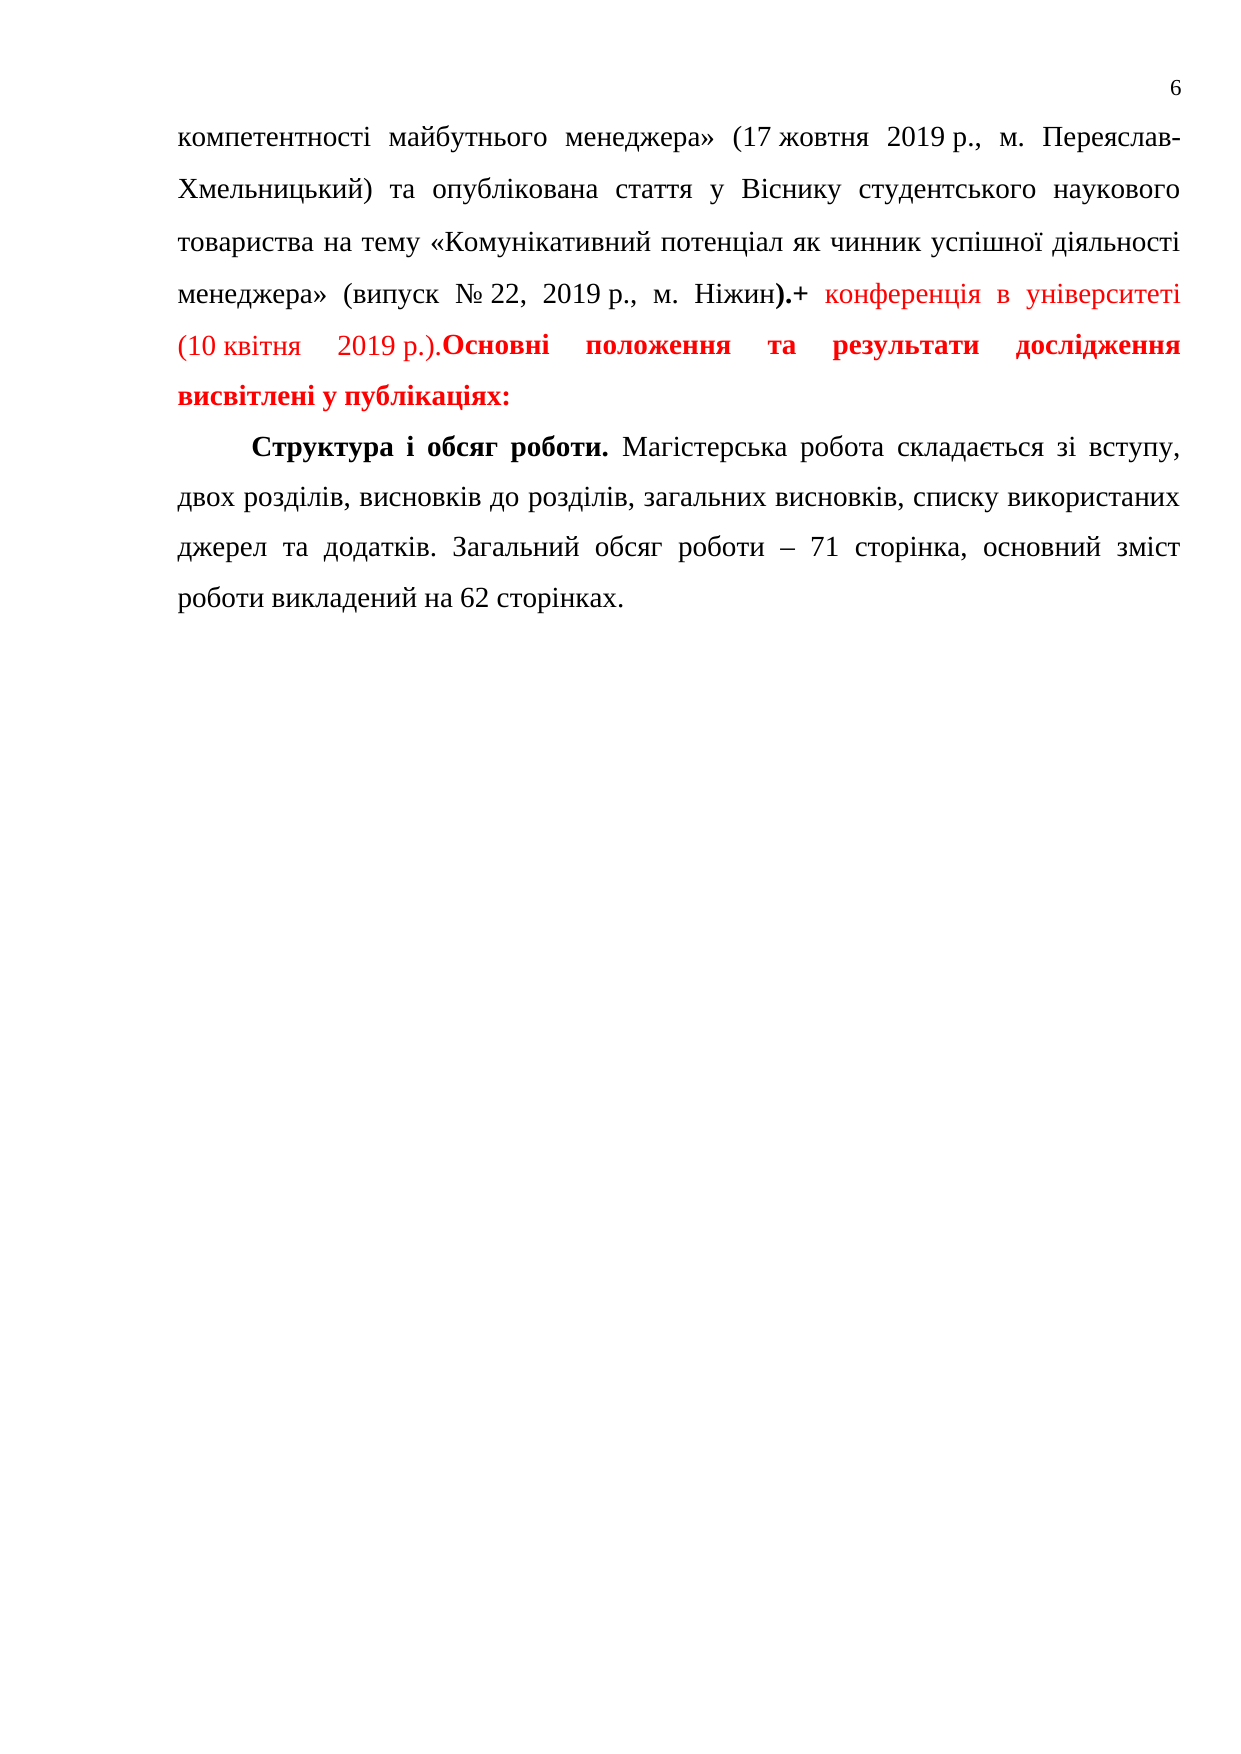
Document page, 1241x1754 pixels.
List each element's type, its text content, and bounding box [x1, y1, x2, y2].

text Структура і обсяг роботи. Магістерська робота складається зі вступу, двох розділів, висновків до розділів, загальних висновків, списку використаних джерел та додатків. Загальний обсяг роботи – 71 сторінка, основний зміст роботи викладений на 62 сторінках. [177, 429, 1181, 613]
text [177, 118, 1181, 412]
